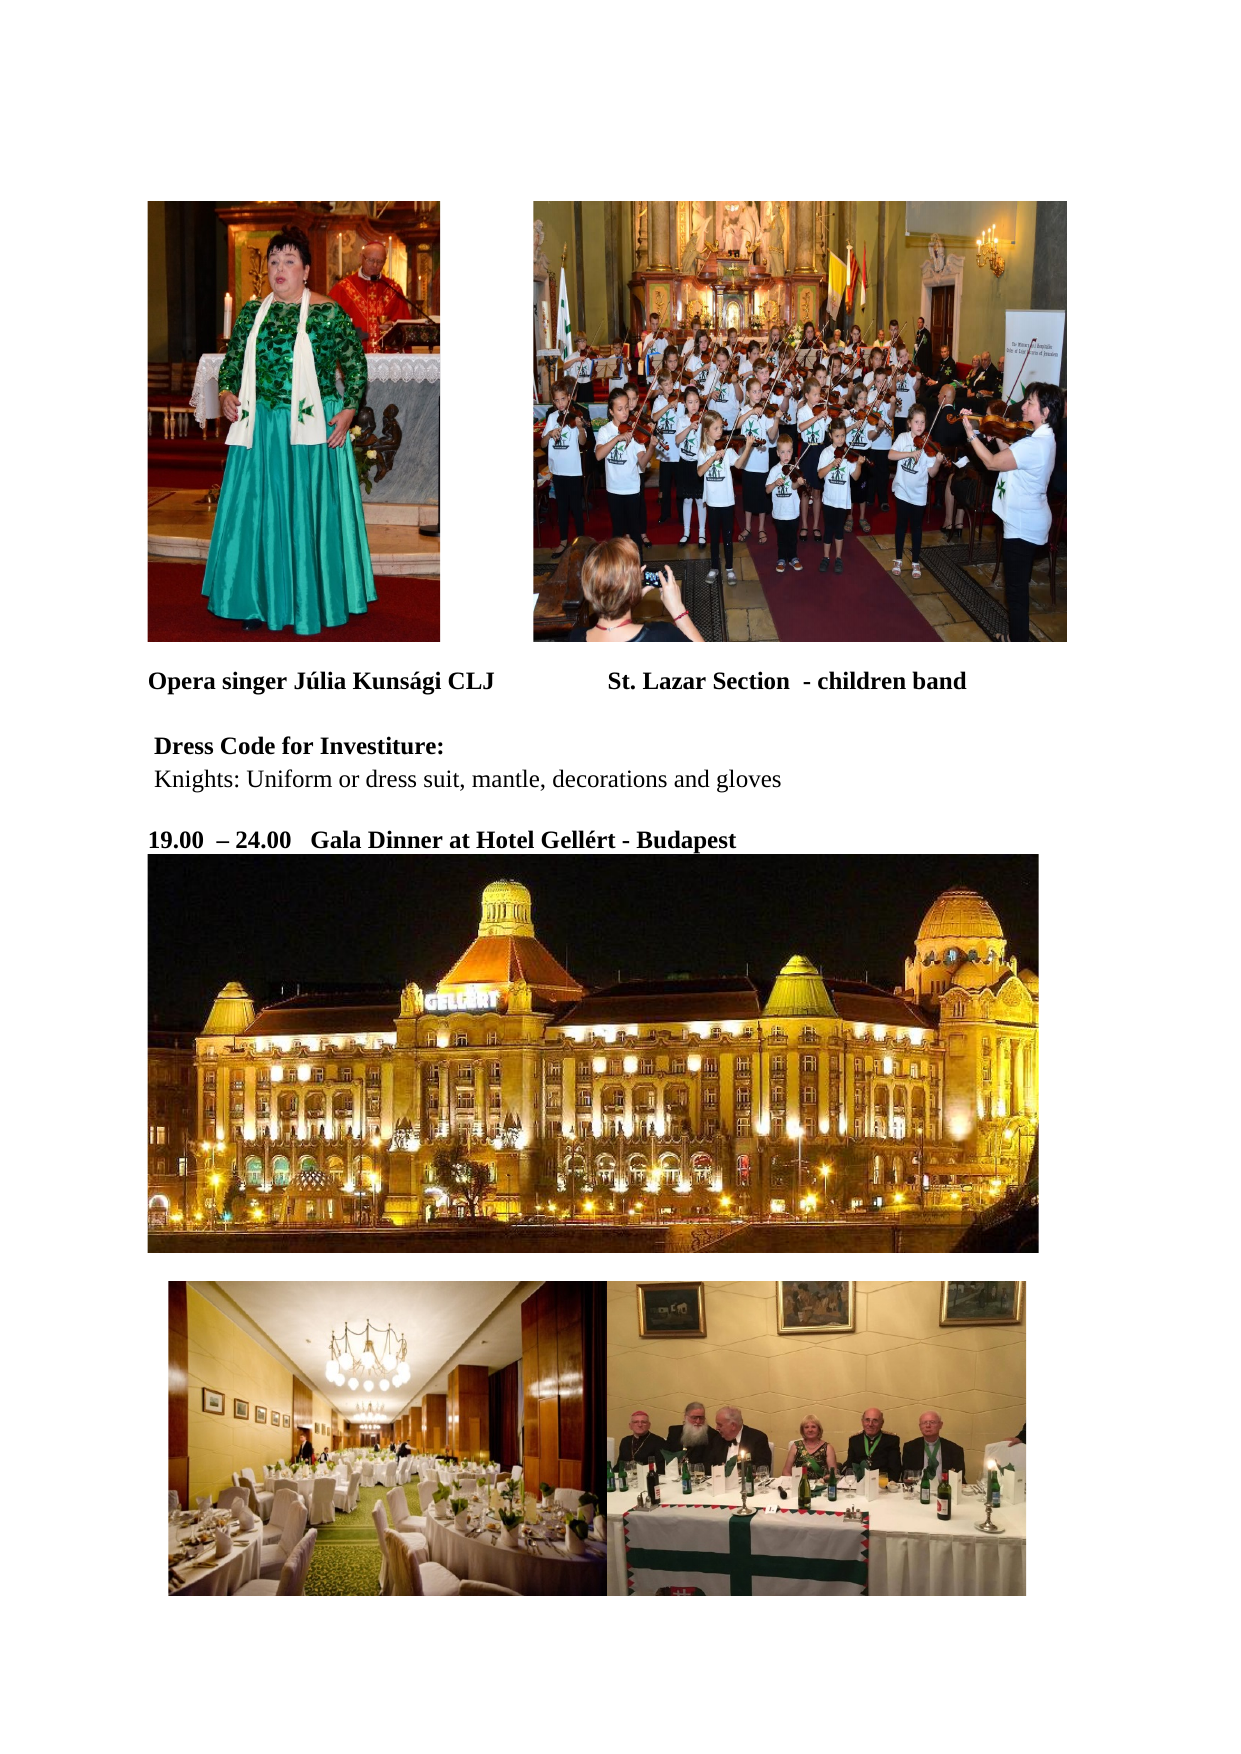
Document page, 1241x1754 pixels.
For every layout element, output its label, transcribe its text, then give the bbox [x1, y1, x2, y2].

text Opera singer Júlia Kunsági CLJ St. Lazar Section - children band [148, 666, 1093, 695]
text 19.00 – 24.00 Gala Dinner at Hotel Gellért - Budapest [148, 826, 1093, 854]
text Dress Code for Investiture: Knights: Uniform or dress suit, mantle, decorations and gloves [148, 731, 1093, 793]
picture [147, 201, 441, 642]
picture [168, 1281, 1027, 1596]
picture [533, 201, 1067, 642]
picture [147, 854, 1039, 1253]
